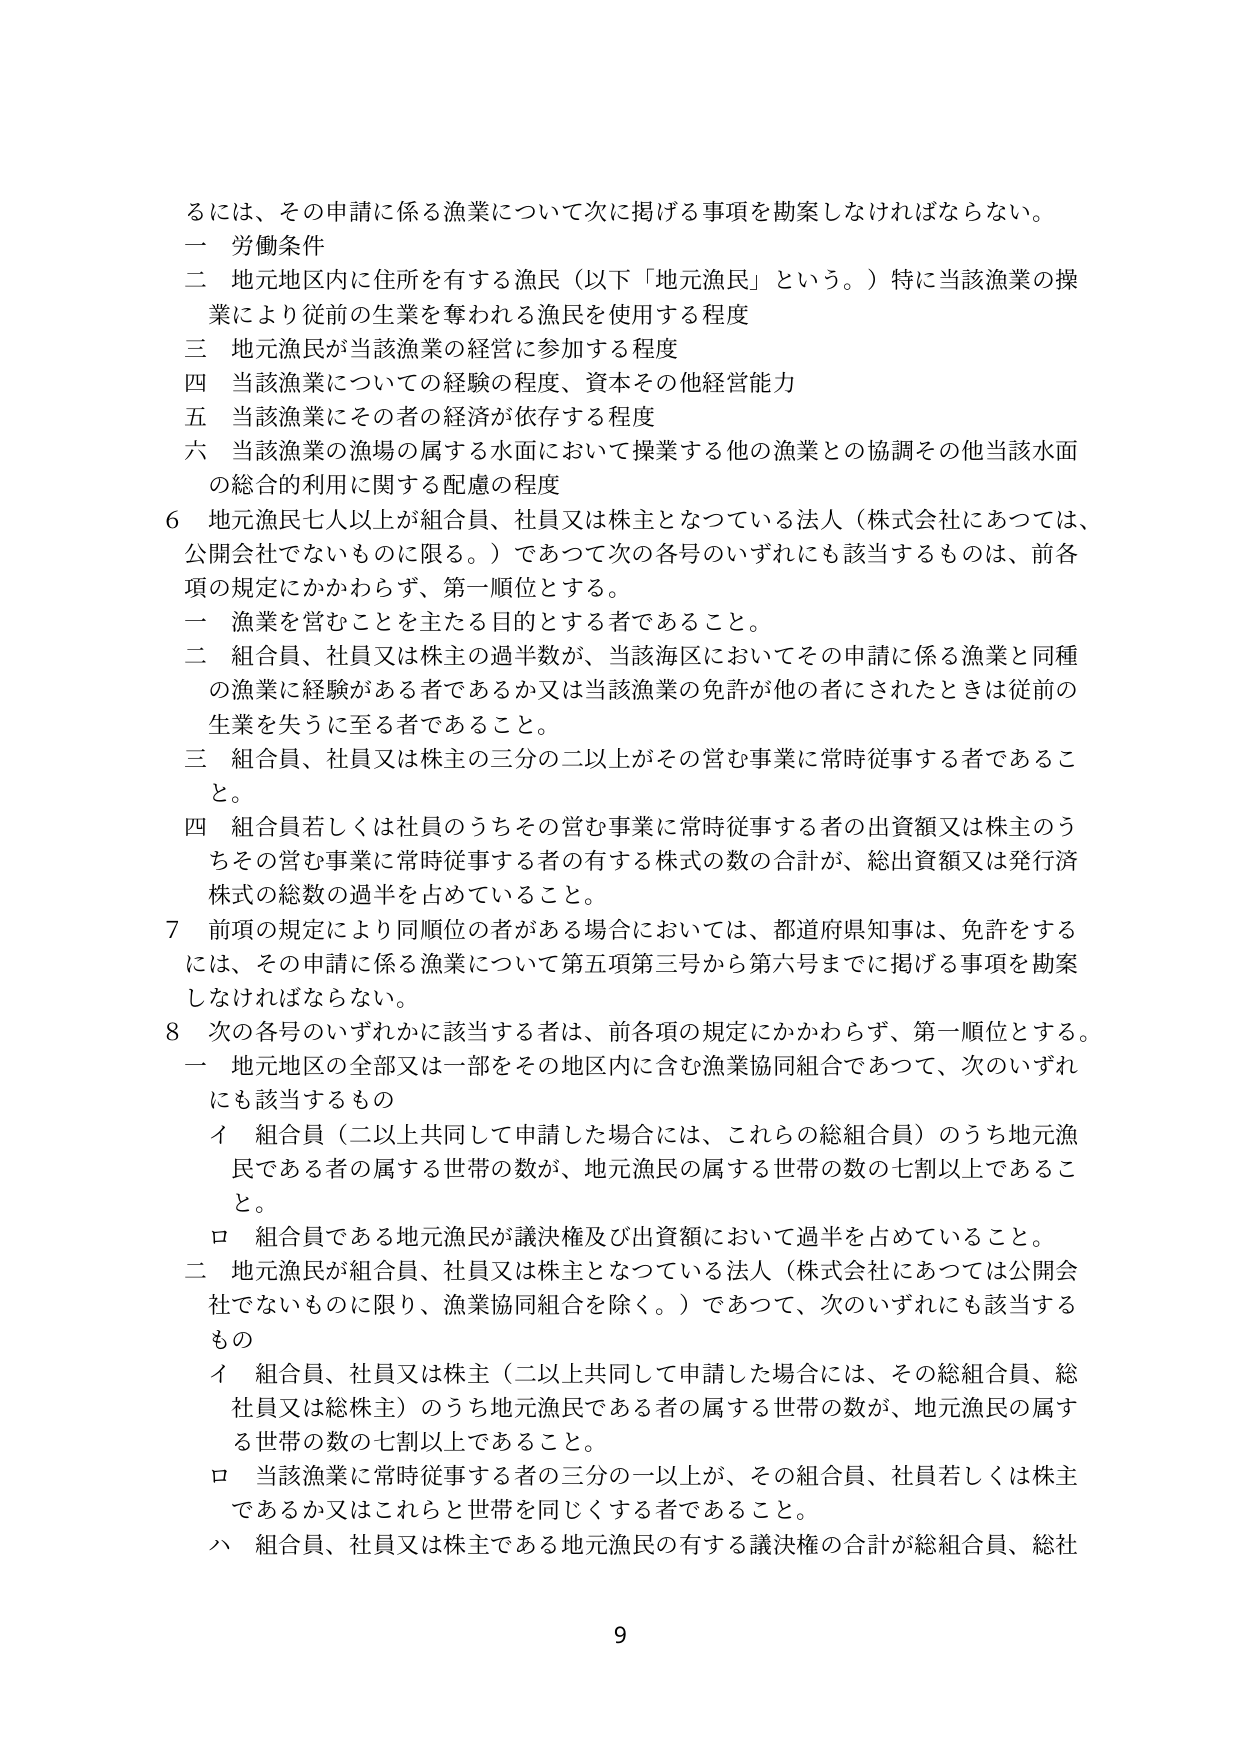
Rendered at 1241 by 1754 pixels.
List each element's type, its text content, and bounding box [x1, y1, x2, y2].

text ロ 組合員である地元漁民が議決権及び出資額において過半を占めていること。 [207, 1219, 1079, 1253]
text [161, 194, 1079, 228]
text 二 組合員、社員又は株主の過半数が、当該海区においてその申請に係る漁業と同種の漁業に経験がある者であるか又は当該漁業の免許が他の者にされたときは従前の生業を失うに至る者であること。 [184, 638, 1079, 740]
text ８ 次の各号のいずれかに該当する者は、前各項の規定にかかわらず、第一順位とする。 [161, 1014, 1079, 1048]
text 三 組合員、社員又は株主の三分の二以上がその営む事業に常時従事する者であること。 [184, 740, 1079, 809]
text 一 漁業を営むことを主たる目的とする者であること。 [184, 604, 1079, 638]
text イ 組合員、社員又は株主（二以上共同して申請した場合には、その総組合員、総社員又は総株主）のうち地元漁民である者の属する世帯の数が、地元漁民の属する世帯の数の七割以上であること。 [207, 1355, 1079, 1458]
text ６ 地元漁民七人以上が組合員、社員又は株主となつている法人（株式会社にあつては、公開会社でないものに限る。）であつて次の各号のいずれにも該当するものは、前各項の規定にかかわらず、第一順位とする。 [161, 501, 1079, 604]
text 二 地元漁民が組合員、社員又は株主となつている法人（株式会社にあつては公開会社でないものに限り、漁業協同組合を除く。）であつて、次のいずれにも該当するもの [184, 1253, 1079, 1355]
text 一 労働条件 [184, 228, 1079, 262]
text 二 地元地区内に住所を有する漁民（以下「地元漁民」という。）特に当該漁業の操業により従前の生業を奪われる漁民を使用する程度 [184, 262, 1079, 330]
text 一 地元地区の全部又は一部をその地区内に含む漁業協同組合であつて、次のいずれにも該当するもの [184, 1048, 1079, 1116]
text 四 当該漁業についての経験の程度、資本その他経営能力 [184, 364, 1079, 399]
text ロ 当該漁業に常時従事する者の三分の一以上が、その組合員、社員若しくは株主であるか又はこれらと世帯を同じくする者であること。 [207, 1458, 1079, 1526]
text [207, 1526, 1079, 1560]
text 五 当該漁業にその者の経済が依存する程度 [184, 399, 1079, 433]
text イ 組合員（二以上共同して申請した場合には、これらの総組合員）のうち地元漁民である者の属する世帯の数が、地元漁民の属する世帯の数の七割以上であること。 [207, 1116, 1079, 1219]
text 六 当該漁業の漁場の属する水面において操業する他の漁業との協調その他当該水面の総合的利用に関する配慮の程度 [184, 433, 1079, 501]
text ７ 前項の規定により同順位の者がある場合においては、都道府県知事は、免許をするには、その申請に係る漁業について第五項第三号から第六号までに掲げる事項を勘案しなければならない。 [161, 911, 1079, 1014]
text 三 地元漁民が当該漁業の経営に参加する程度 [184, 330, 1079, 364]
text 四 組合員若しくは社員のうちその営む事業に常時従事する者の出資額又は株主のうちその営む事業に常時従事する者の有する株式の数の合計が、総出資額又は発行済株式の総数の過半を占めていること。 [184, 809, 1079, 911]
